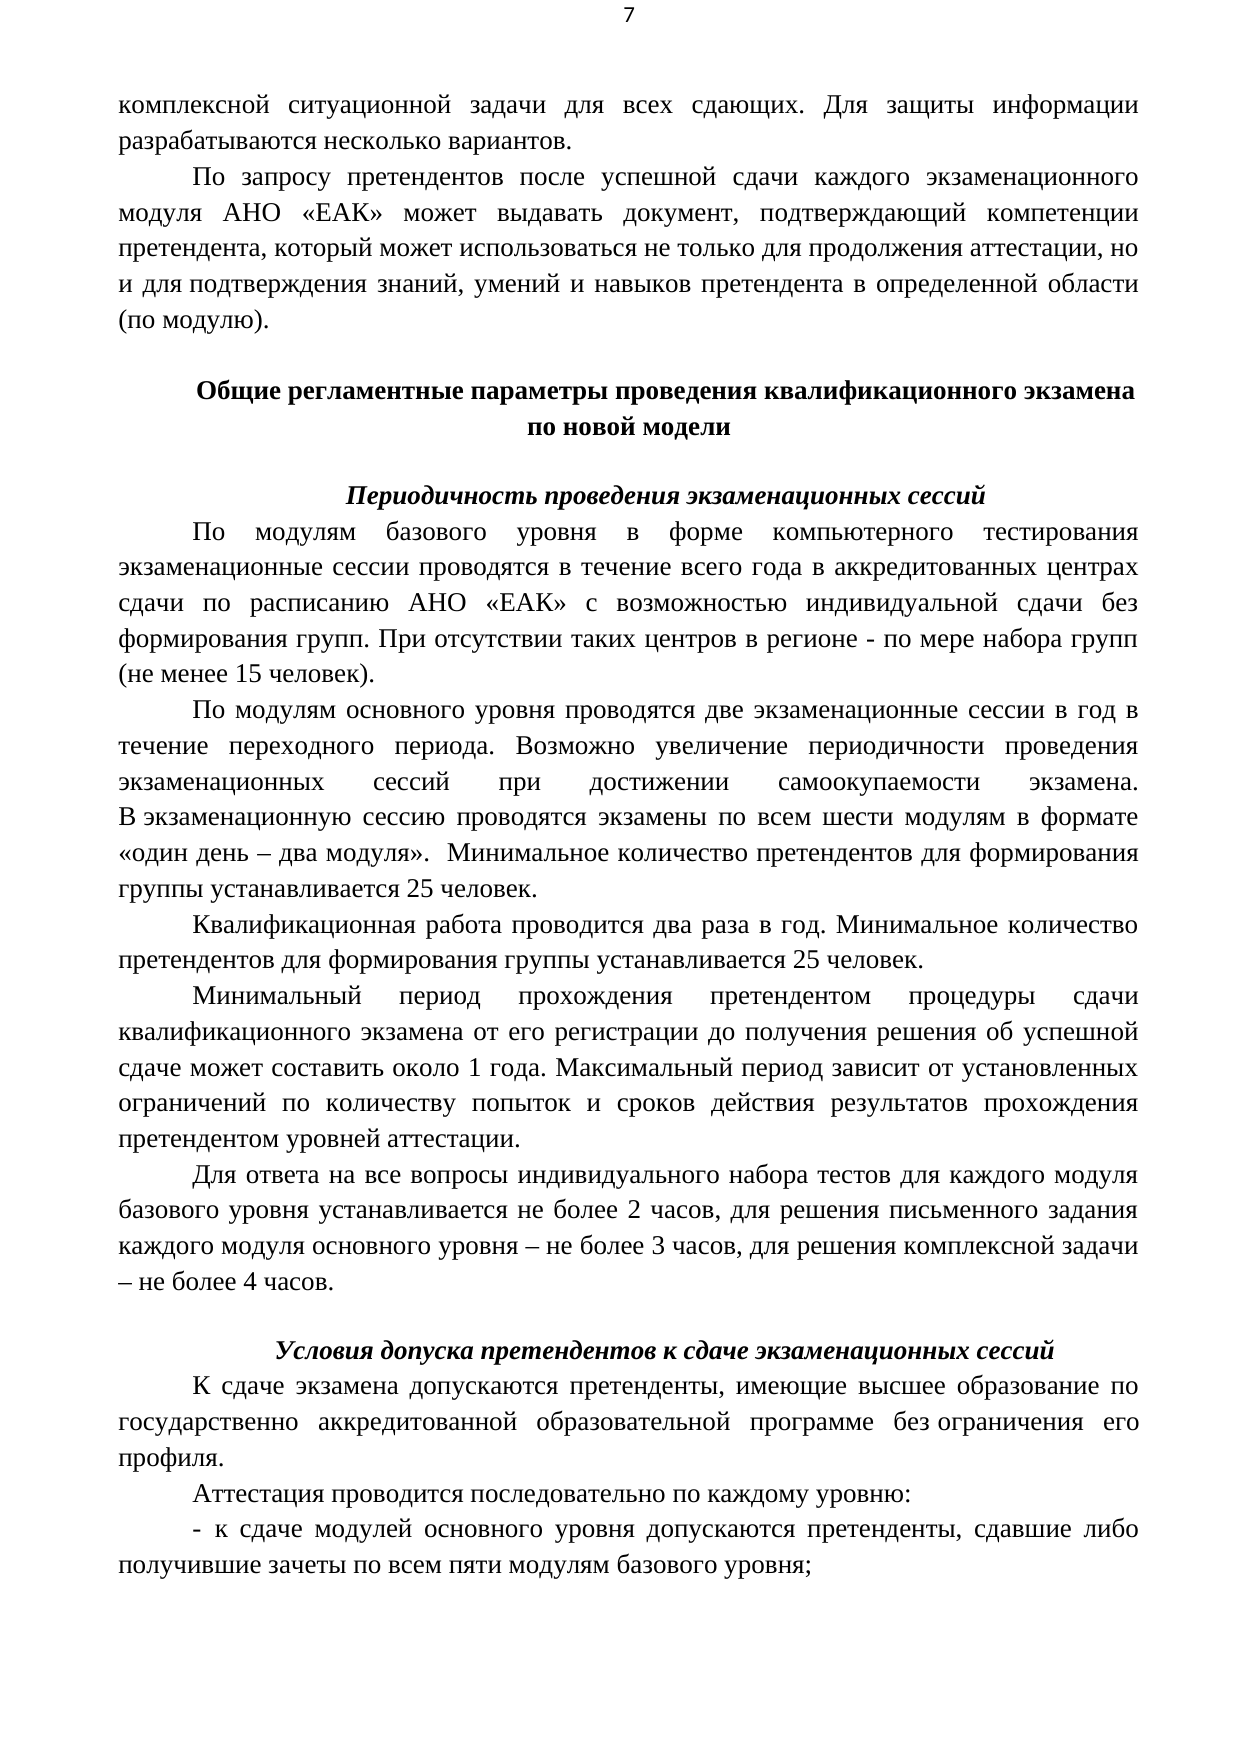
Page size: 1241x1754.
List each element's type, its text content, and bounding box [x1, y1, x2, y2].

text По модулям основного уровня проводятся две экзаменационные сессии в год в течение переходного периода. Возможно увеличение периодичности проведения экзаменационных сессий при достижении самоокупаемости экзамена. В экзаменационную сессию проводятся экзамены по всем шести модулям в формате «один день – два модуля». Минимальное количество претендентов для формирования группы устанавливается 25 человек. [118, 693, 1140, 903]
text Общие регламентные параметры проведения квалификационного экзамена по новой модели [118, 374, 1140, 441]
text Минимальный период прохождения претендентом процедуры сдачи квалификационного экзамена от его регистрации до получения решения об успешной сдаче может составить около 1 года. Максимальный период зависит от установленных ограничений по количеству попыток и сроков действия результатов прохождения претендентом уровней аттестации. [118, 979, 1140, 1153]
text По модулям базового уровня в форме компьютерного тестирования экзаменационные сессии проводятся в течение всего года в аккредитованных центрах сдачи по расписанию АНО «ЕАК» с возможностью индивидуальной сдачи без формирования групп. При отсутствии таких центров в регионе - по мере набора групп (не менее 15 человек). [118, 515, 1140, 689]
text По запросу претендентов после успешной сдачи каждого экзаменационного модуля АНО «ЕАК» может выдавать документ, подтверждающий компетенции претендента, который может использоваться не только для продолжения аттестации, но и для подтверждения знаний, умений и навыков претендента в определенной области (по модулю). [118, 160, 1140, 334]
text - к сдаче модулей основного уровня допускаются претенденты, сдавшие либо получившие зачеты по всем пяти модулям базового уровня; [118, 1512, 1140, 1579]
text Периодичность проведения экзаменационных сессий [118, 479, 1140, 510]
text Для ответа на все вопросы индивидуального набора тестов для каждого модуля базового уровня устанавливается не более 2 часов, для решения письменного задания каждого модуля основного уровня – не более 3 часов, для решения комплексной задачи – не более 4 часов. [118, 1158, 1140, 1296]
text К сдаче экзамена допускаются претенденты, имеющие высшее образование по государственно аккредитованной образовательной программе без ограничения его профиля. [118, 1369, 1140, 1472]
text Квалификационная работа проводится два раза в год. Минимальное количество претендентов для формирования группы устанавливается 25 человек. [118, 908, 1140, 974]
text Условия допуска претендентов к сдаче экзаменационных сессий [118, 1334, 1140, 1365]
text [118, 89, 1140, 156]
text Аттестация проводится последовательно по каждому уровню: [118, 1477, 1140, 1508]
